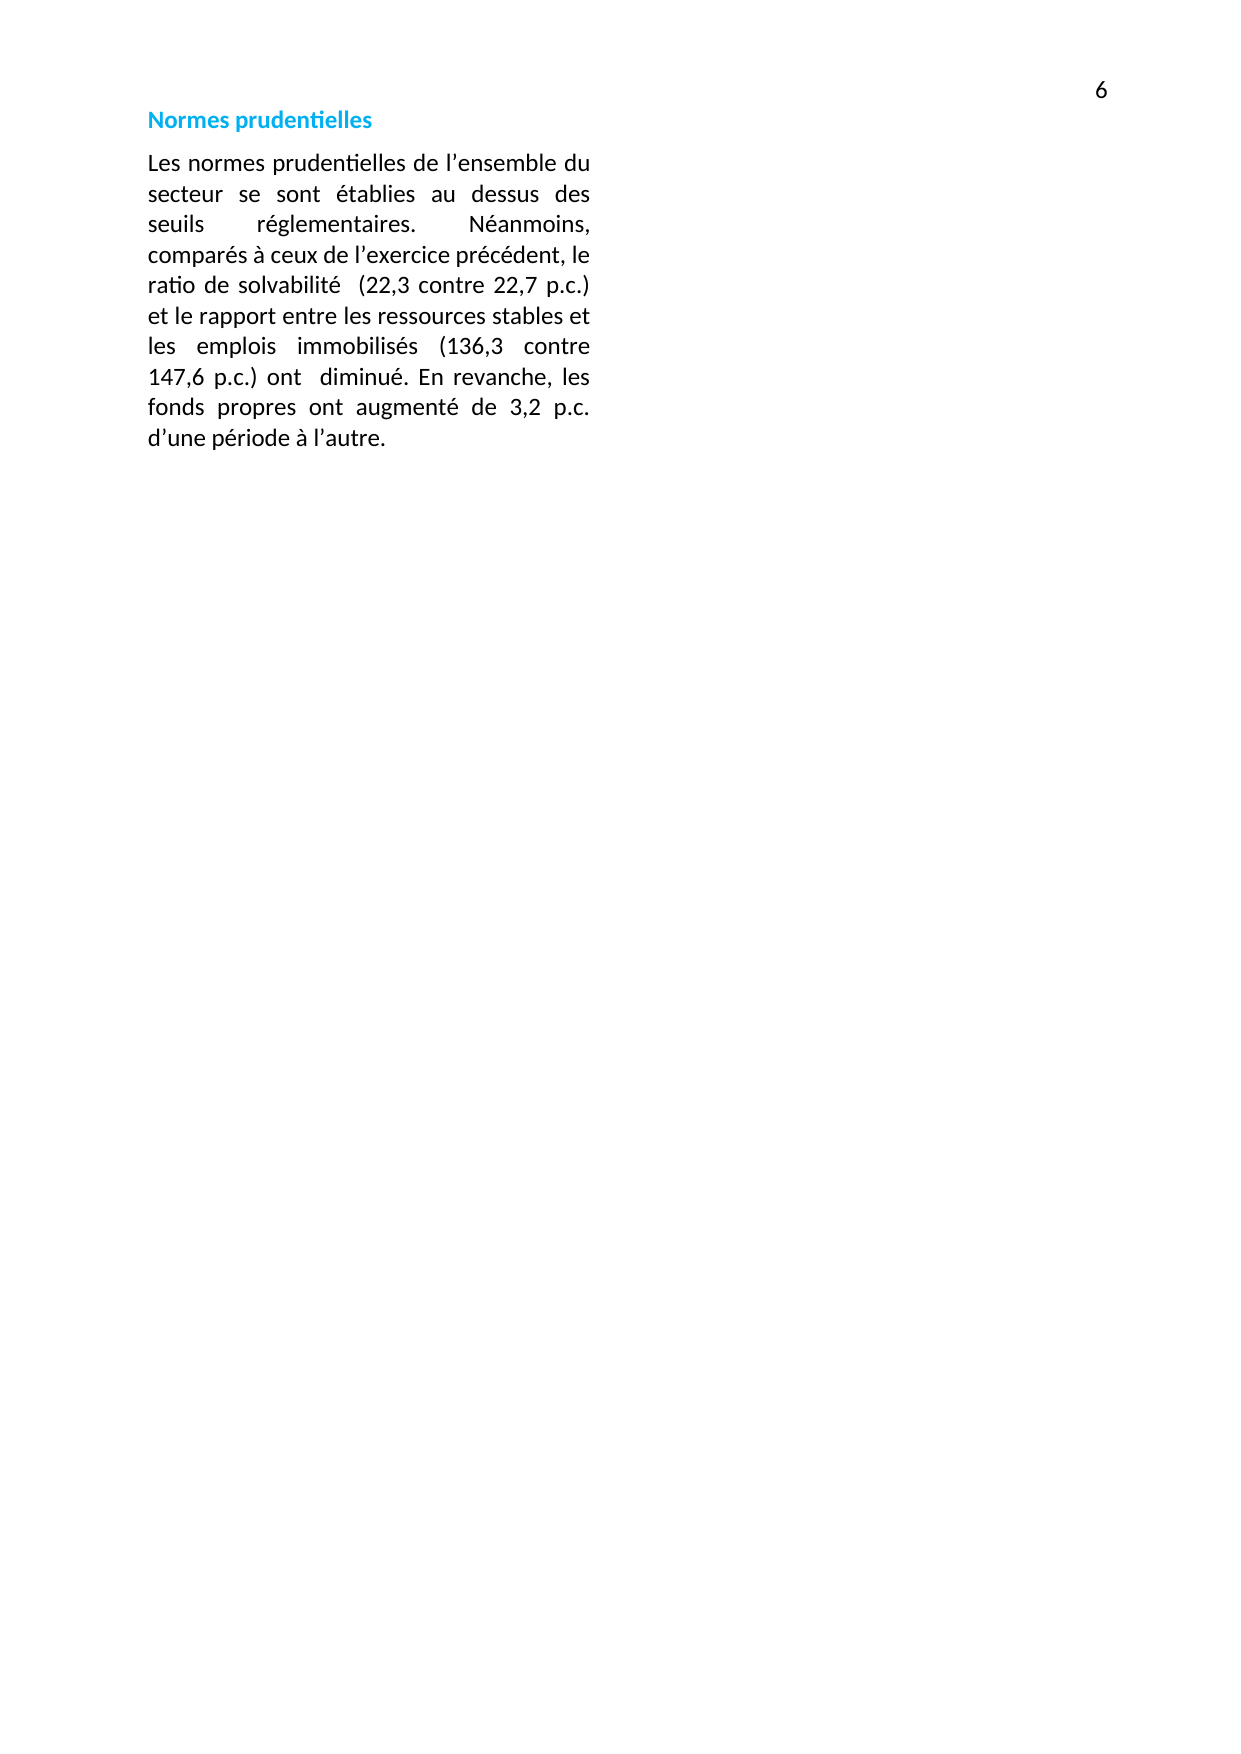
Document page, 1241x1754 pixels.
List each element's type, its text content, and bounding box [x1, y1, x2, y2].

title Les normes prudentielles de l’ensemble du secteur se sont établies au dessus des seuils réglementaires. Néanmoins, comparés à ceux de l’exercice précédent, le ratio de solvabilité (22,3 contre 22,7 p.c.) et le rapport entre les ressources stables et les emplois immobilisés (136,3 contre 147,6 p.c.) ont diminué. En revanche, les fonds propres ont augmenté de 3,2 p.c. d’une période à l’autre. [148, 147, 591, 452]
title Normes prudentielles [148, 104, 591, 135]
